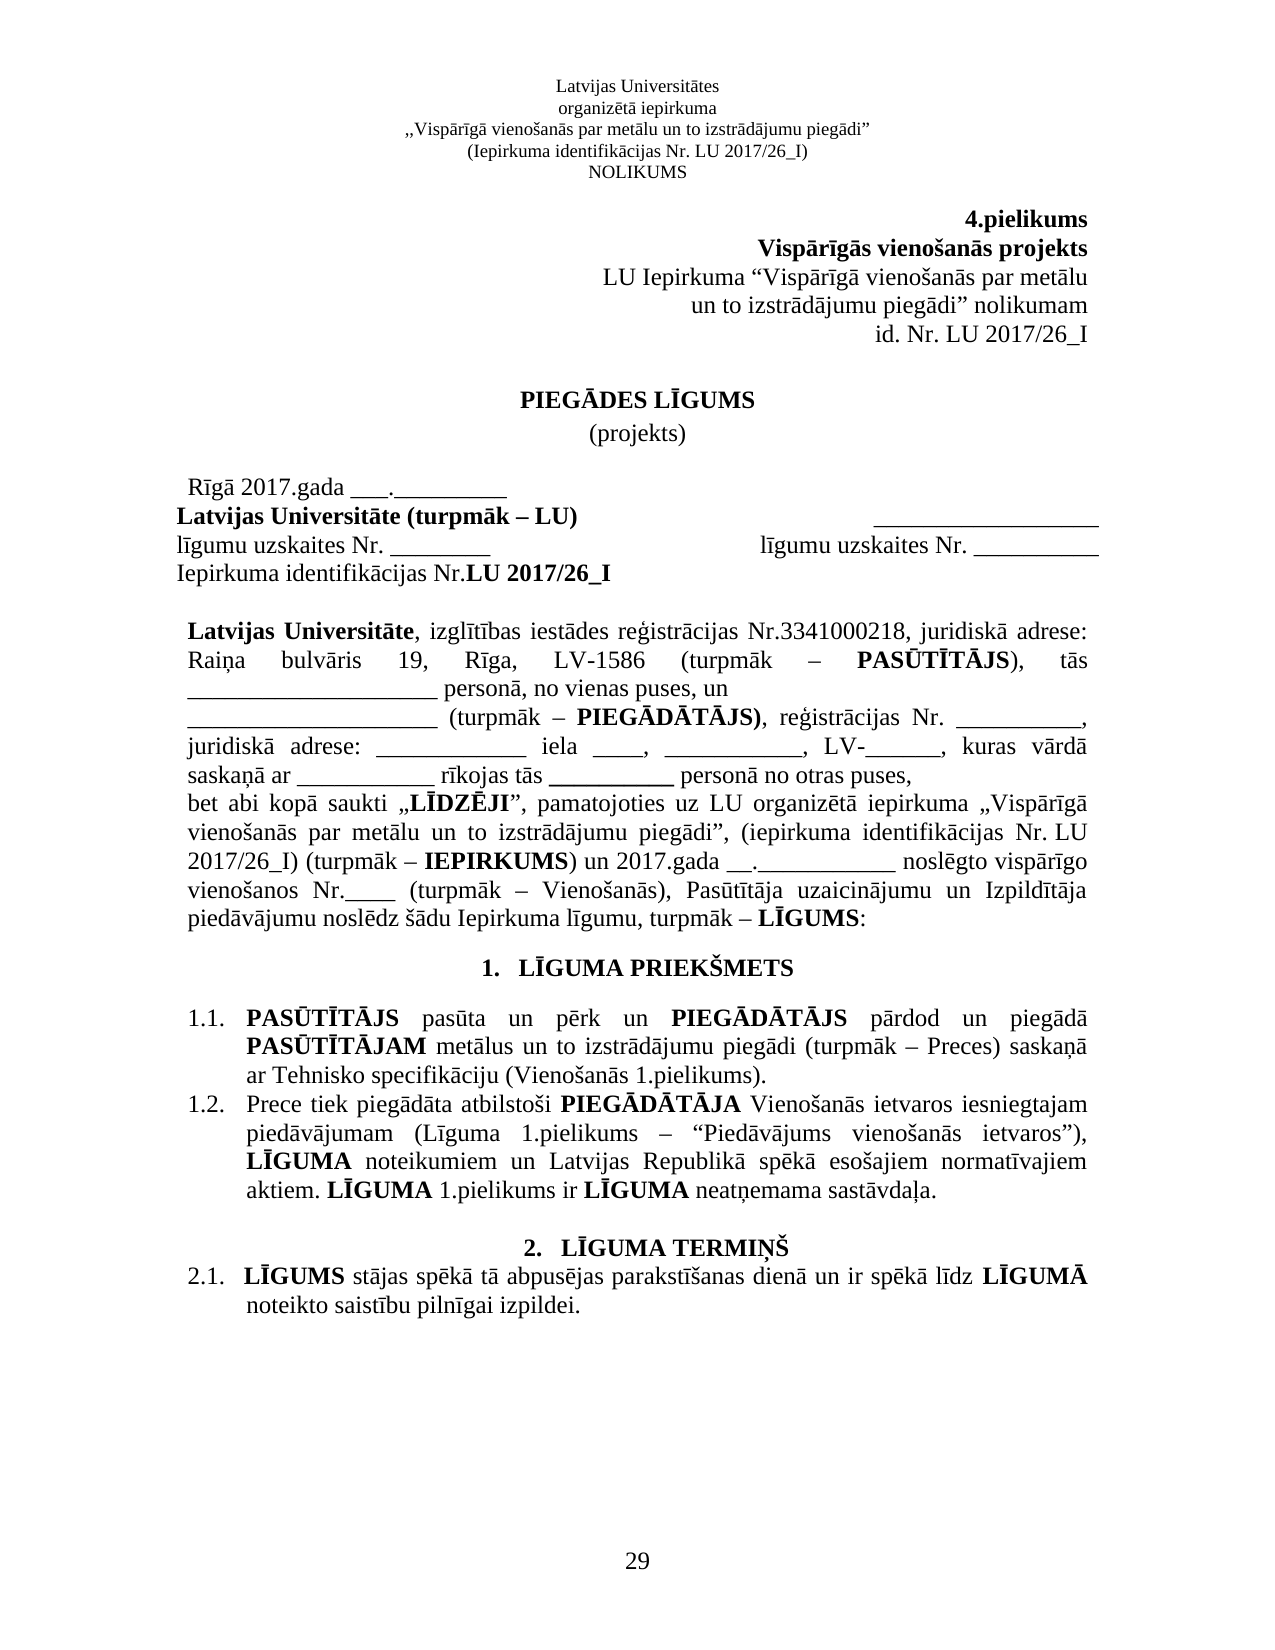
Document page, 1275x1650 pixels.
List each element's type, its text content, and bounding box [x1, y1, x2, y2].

text Latvijas Universitāte, izglītības iestādes reģistrācijas Nr.3341000218, juridiskā adrese: Raiņa bulvāris 19, Rīga, LV-1586 (turpmāk – PASŪTĪTĀJS), tās ____________________ personā, no vienas puses, un [187, 616, 1088, 702]
subtitle LĪGUMA PRIEKŠMETS [187, 953, 1088, 982]
text un to izstrādājumu piegādi” nolikumam [187, 291, 1088, 319]
text ____________________ (turpmāk – PIEGĀDĀTĀJS), reģistrācijas Nr. __________, juridiskā adrese: ____________ iela ____, ___________, LV-______, kuras vārdā saskaņā ar ___________ rīkojas tās __________ personā no otras puses, [187, 702, 1088, 788]
text Vispārīgās vienošanās projekts [187, 233, 1088, 262]
text 4.pielikums [187, 204, 1088, 233]
text bet abi kopā saukti „LĪDZĒJI”, pamatojoties uz LU organizētā iepirkuma „Vispārīgā vienošanās par metālu un to izstrādājumu piegādi”, (iepirkuma identifikācijas Nr. LU 2017/26_I) (turpmāk – IEPIRKUMS) un 2017.gada __.___________ noslēgto vispārīgo vienošanos Nr.____ (turpmāk – Vienošanās), Pasūtītāja uzaicinājumu un Izpildītāja piedāvājumu noslēdz šādu Iepirkuma līgumu, turpmāk – LĪGUMS: [187, 788, 1088, 932]
list Līgums stājas spēkā tā abpusējas parakstīšanas dienā un ir spēkā līdz LĪGUMĀ noteikto saistību pilnīgai izpildei. [187, 1261, 1088, 1319]
table_header Latvijas Universitāte (turpmāk – LU) līgumu uzskaites Nr. ________ Iepirkuma identifikācijas Nr.LU 2017/26_I [165, 501, 675, 587]
text PIEGĀDES LĪGUMS [187, 385, 1088, 414]
table_header __________________ līgumu uzskaites Nr. __________ [675, 501, 1110, 587]
text LU Iepirkuma “Vispārīgā vienošanās par metālu [187, 262, 1088, 291]
list PASŪTĪTĀJS pasūta un pērk un PIEGĀDĀTĀJS pārdod un piegādā PASŪTĪTĀJAM metālus un to izstrādājumu piegādi (turpmāk – Preces) saskaņā ar Tehnisko specifikāciju (Vienošanās 1.pielikums). [187, 1003, 1088, 1089]
text Rīgā 2017.gada ___._________ [187, 472, 1088, 501]
list Prece tiek piegādāta atbilstoši PIEGĀDĀTĀJA Vienošanās ietvaros iesniegtajam piedāvājumam (Līguma 1.pielikums – “Piedāvājums vienošanās ietvaros”), LĪGUMA noteikumiem un Latvijas Republikā spēkā esošajiem normatīvajiem aktiem. LĪGUMA 1.pielikums ir LĪGUMA neatņemama sastāvdaļa. [187, 1089, 1088, 1204]
list Līguma TErmiņš [225, 1233, 1088, 1261]
text id. Nr. LU 2017/26_I [187, 319, 1088, 348]
text (projekts) [187, 418, 1088, 447]
